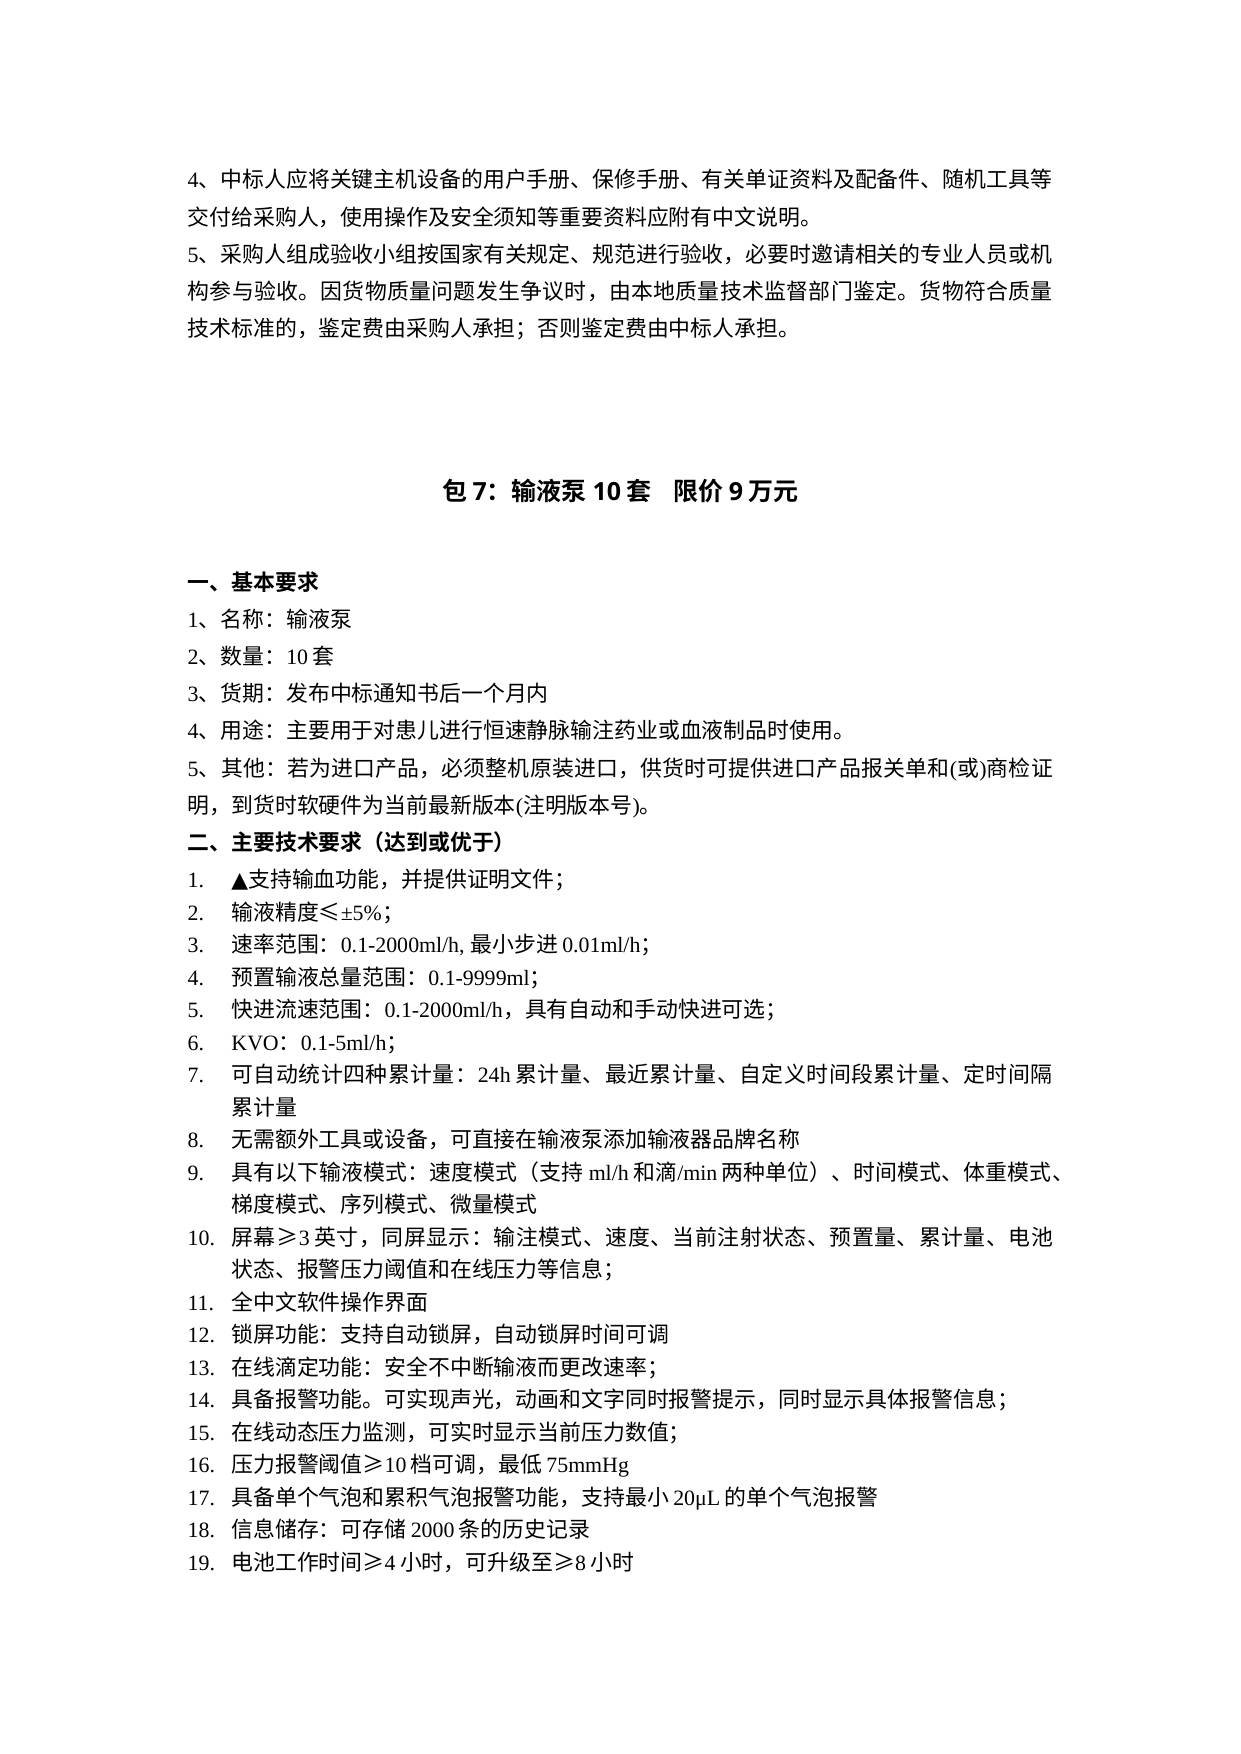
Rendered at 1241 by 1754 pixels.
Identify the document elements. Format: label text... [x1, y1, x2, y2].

list 具备报警功能。可实现声光，动画和文字同时报警提示，同时显示具体报警信息； [187, 1382, 1053, 1414]
list 输液精度≤±5%； [187, 894, 1053, 927]
list 1、名称：输液泵 [187, 601, 1053, 634]
list 在线滴定功能：安全不中断输液而更改速率； [187, 1349, 1053, 1382]
list 屏幕≥3英寸，同屏显示：输注模式、速度、当前注射状态、预置量、累计量、电池状态、报警压力阈值和在线压力等信息； [187, 1219, 1053, 1284]
list 2、数量：10套 [187, 638, 1053, 671]
list 电池工作时间≥4小时，可升级至≥8小时 [187, 1544, 1053, 1577]
list 速率范围：0.1-2000ml/h, 最小步进0.01ml/h； [187, 927, 1053, 959]
list 全中文软件操作界面 [187, 1284, 1053, 1317]
text 一、基本要求 [187, 564, 1053, 597]
list 3、货期：发布中标通知书后一个月内 [187, 676, 1053, 708]
list 压力报警阈值≥10档可调，最低75mmHg [187, 1447, 1053, 1479]
text 包7：输液泵 10套 限价9万元 [187, 457, 1053, 522]
list 具备单个气泡和累积气泡报警功能，支持最小20μL的单个气泡报警 [187, 1479, 1053, 1512]
list 具有以下输液模式：速度模式（支持ml/h和滴/min两种单位）、时间模式、体重模式、梯度模式、序列模式、微量模式 [187, 1154, 1053, 1219]
list 锁屏功能：支持自动锁屏，自动锁屏时间可调 [187, 1317, 1053, 1349]
list 4、用途：主要用于对患儿进行恒速静脉输注药业或血液制品时使用。 [187, 713, 1053, 745]
list 无需额外工具或设备，可直接在输液泵添加输液器品牌名称 [187, 1122, 1053, 1154]
list 快进流速范围：0.1-2000ml/h，具有自动和手动快进可选； [187, 992, 1053, 1024]
list 5、其他：若为进口产品，必须整机原装进口，供货时可提供进口产品报关单和(或)商检证明，到货时软硬件为当前最新版本(注明版本号)。 [187, 750, 1053, 820]
text 4、中标人应将关键主机设备的用户手册、保修手册、有关单证资料及配备件、随机工具等交付给采购人，使用操作及安全须知等重要资料应附有中文说明。 [187, 162, 1053, 232]
list KVO：0.1-5ml/h； [187, 1024, 1053, 1057]
list ▲支持输血功能，并提供证明文件； [187, 862, 1053, 894]
text 5、采购人组成验收小组按国家有关规定、规范进行验收，必要时邀请相关的专业人员或机构参与验收。因货物质量问题发生争议时，由本地质量技术监督部门鉴定。货物符合质量技术标准的，鉴定费由采购人承担；否则鉴定费由中标人承担。 [187, 236, 1053, 343]
list 在线动态压力监测，可实时显示当前压力数值； [187, 1414, 1053, 1447]
list 信息储存：可存储2000条的历史记录 [187, 1512, 1053, 1544]
list 可自动统计四种累计量：24h累计量、最近累计量、自定义时间段累计量、定时间隔累计量 [187, 1057, 1053, 1122]
list 预置输液总量范围：0.1-9999ml； [187, 959, 1053, 992]
text 二、主要技术要求（达到或优于） [187, 824, 1053, 857]
